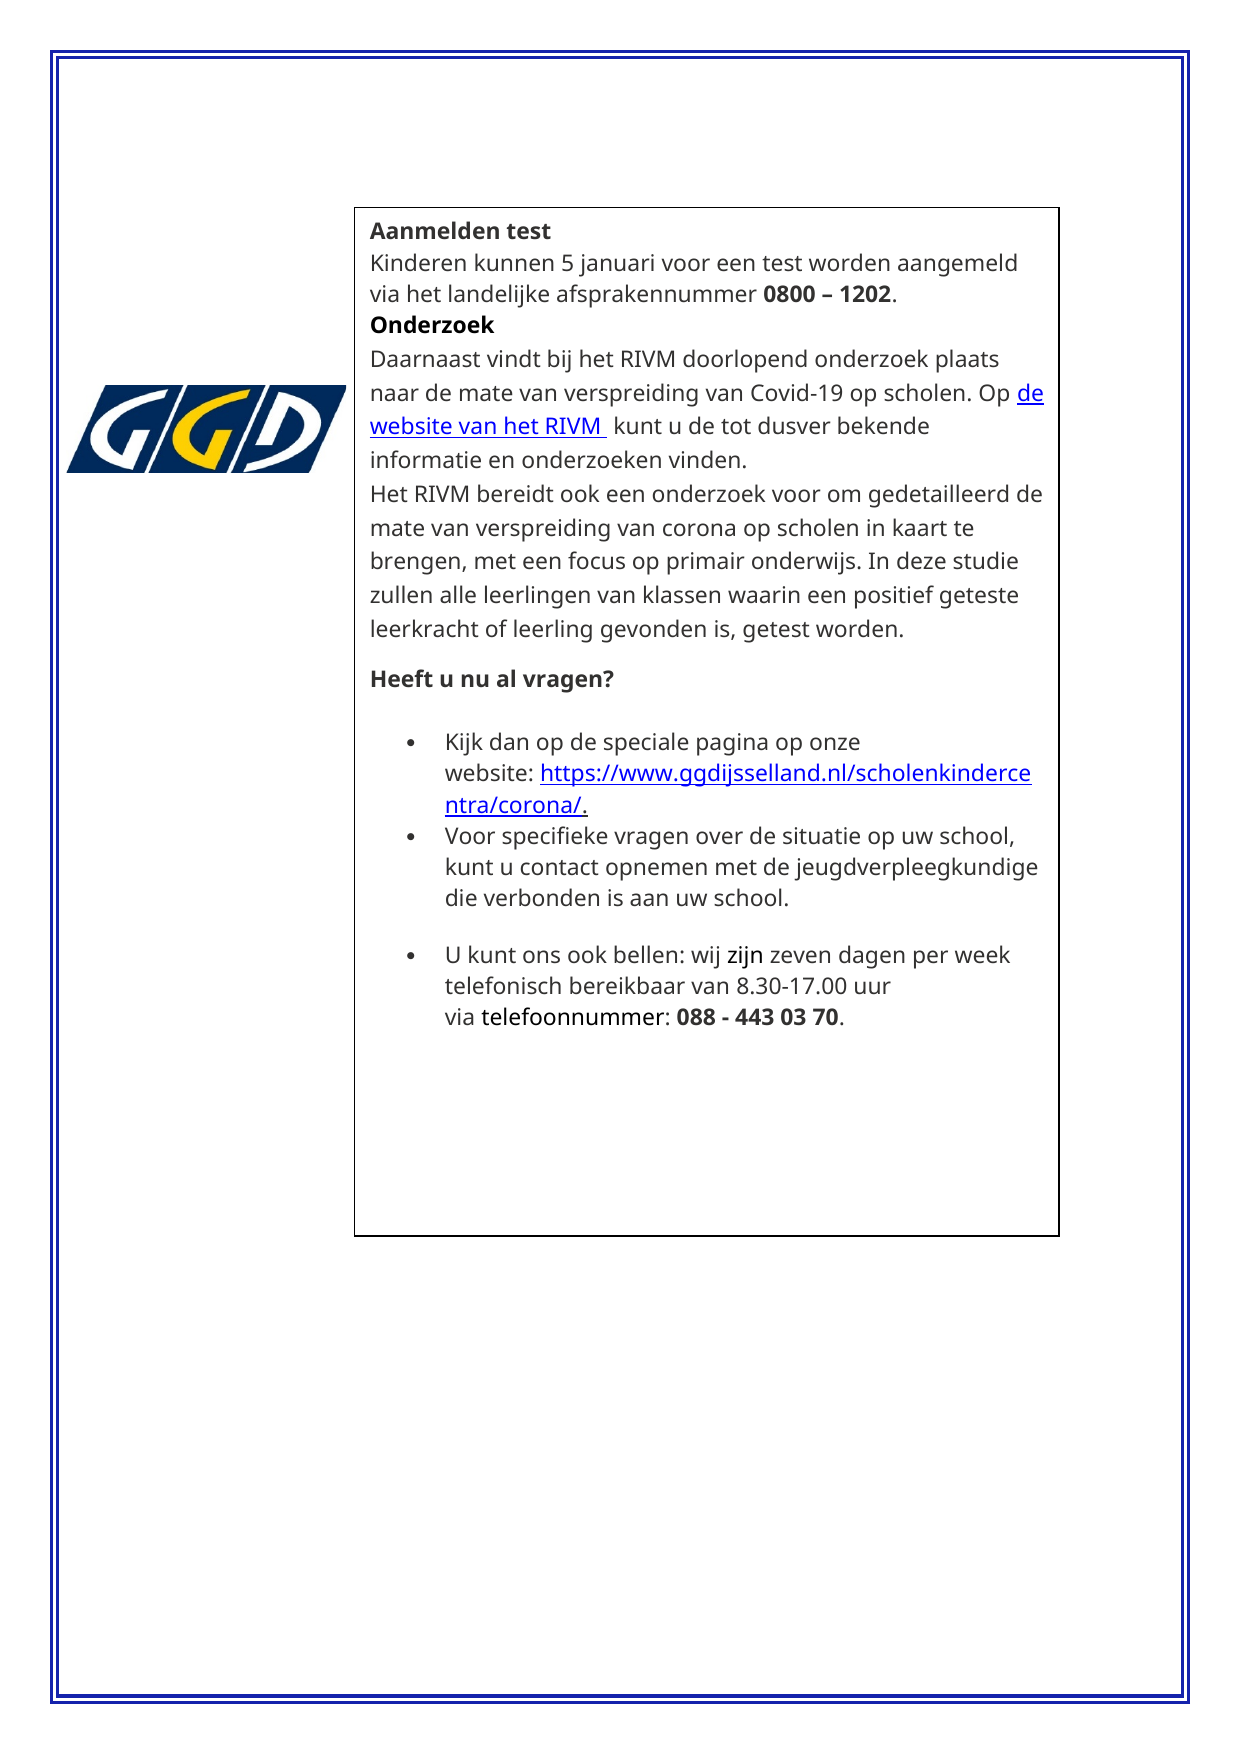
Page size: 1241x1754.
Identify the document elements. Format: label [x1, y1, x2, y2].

picture [64, 385, 346, 473]
